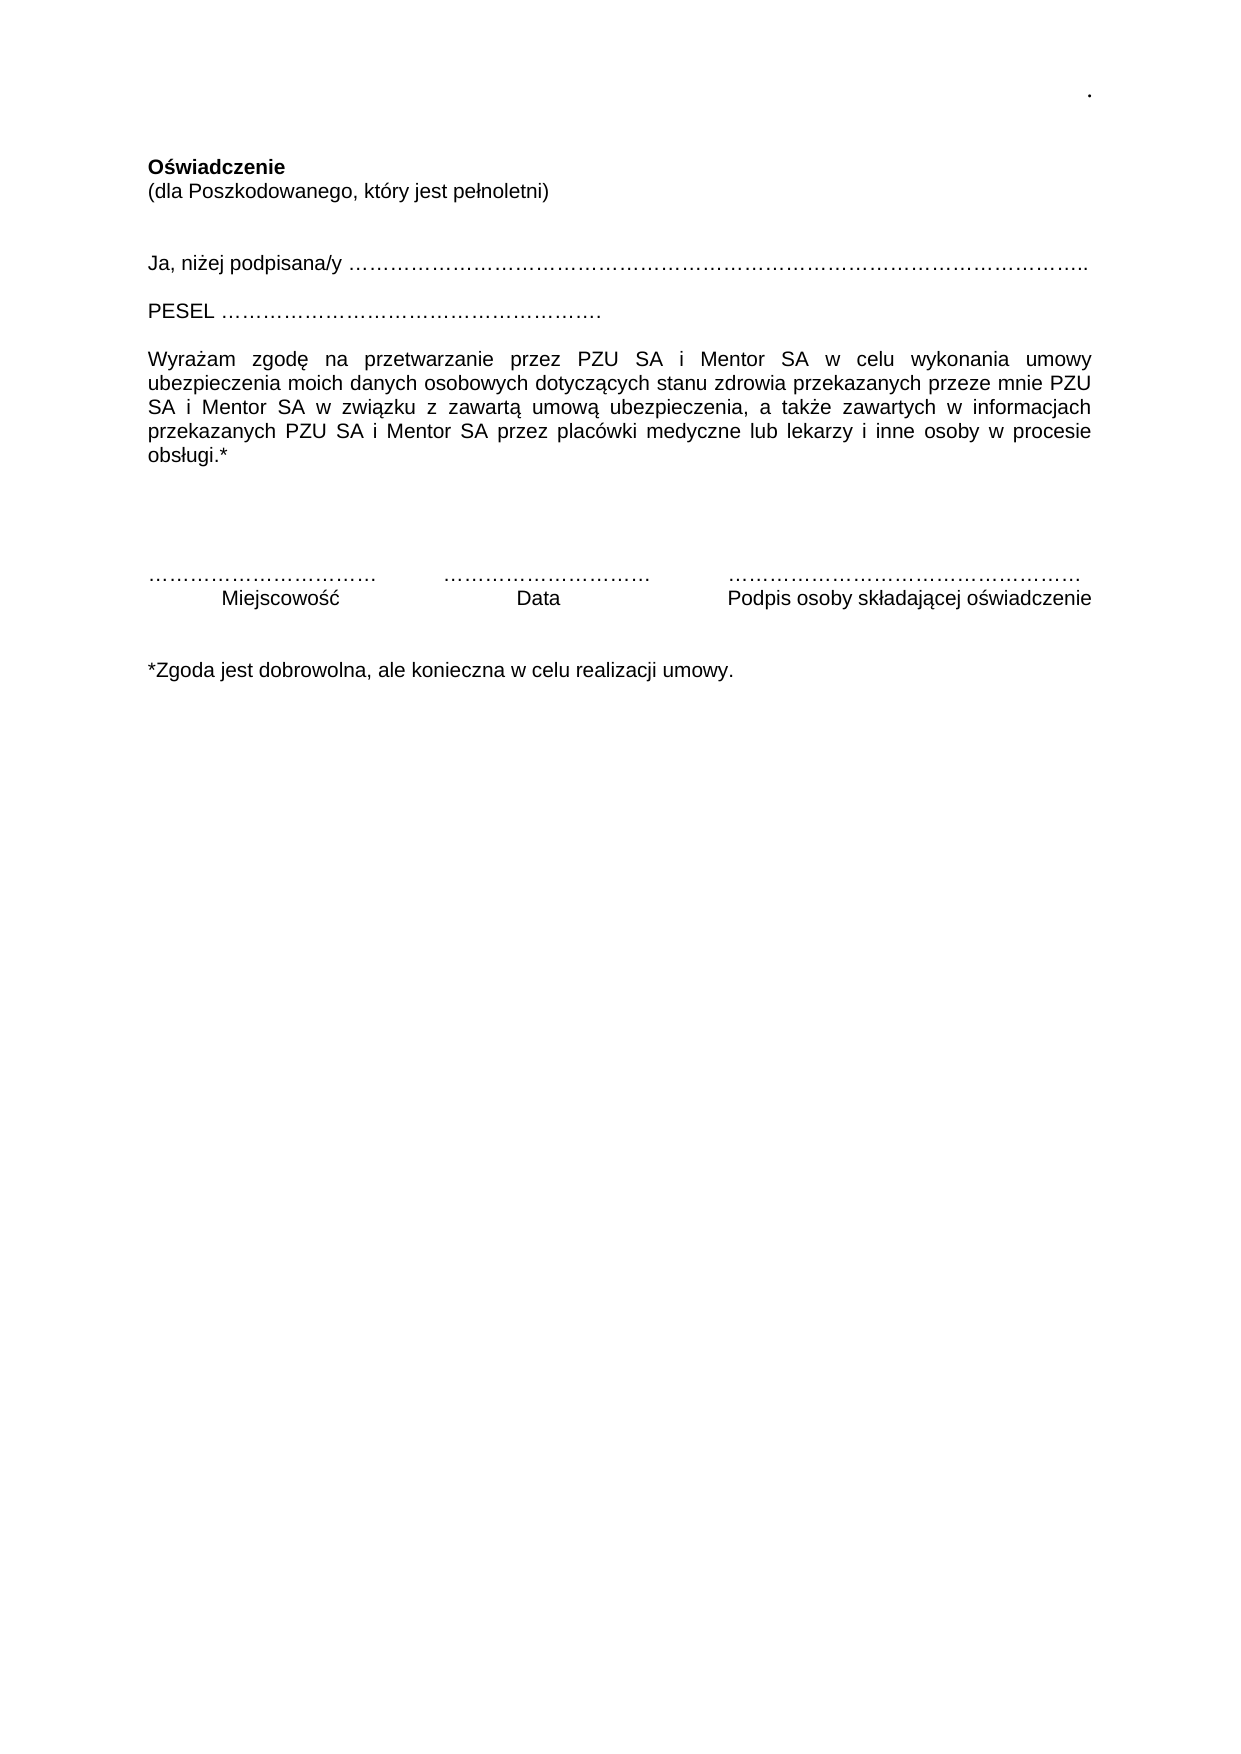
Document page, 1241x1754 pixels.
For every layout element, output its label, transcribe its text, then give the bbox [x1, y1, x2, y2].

text …………………………… ………………………… …………………………………………… [148, 562, 1092, 586]
text Ja, niżej podpisana/y …………………………………………………………………………………………….. [148, 251, 1092, 275]
text *Zgoda jest dobrowolna, ale konieczna w celu realizacji umowy. [148, 658, 1092, 682]
text Oświadczenie [148, 155, 1092, 179]
text PESEL ………………………………………………. [148, 299, 1092, 323]
text Wyrażam zgodę na przetwarzanie przez PZU SA i Mentor SA w celu wykonania umowy ubezpieczenia moich danych osobowych dotyczących stanu zdrowia przekazanych przeze mnie PZU SA i Mentor SA w związku z zawartą umową ubezpieczenia, a także zawartych w informacjach przekazanych PZU SA i Mentor SA przez placówki medyczne lub lekarzy i inne osoby w procesie obsługi.* [148, 347, 1092, 466]
text Miejscowość Data Podpis osoby składającej oświadczenie [148, 586, 1092, 610]
text (dla Poszkodowanego, który jest pełnoletni) [148, 179, 1092, 203]
